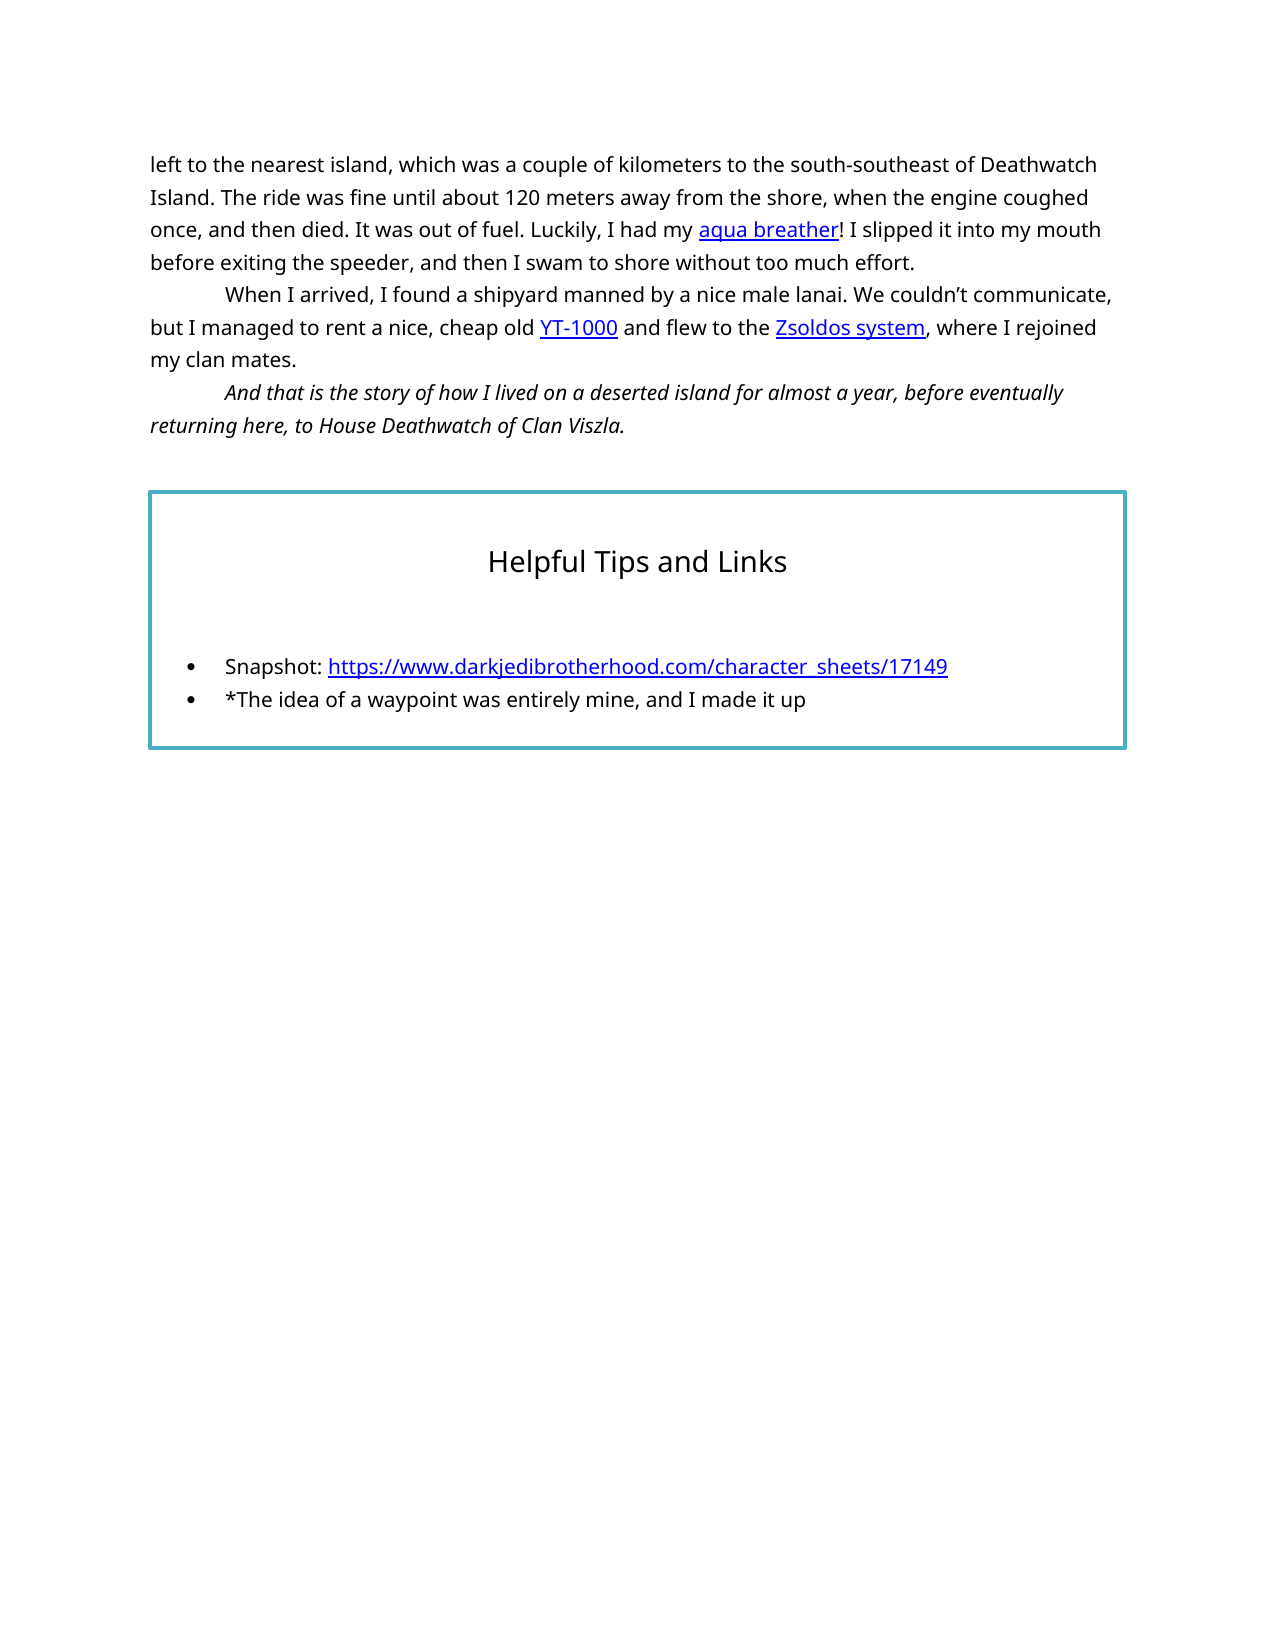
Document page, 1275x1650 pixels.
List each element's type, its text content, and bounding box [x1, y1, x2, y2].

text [150, 150, 1125, 276]
list Snapshot: https://www.darkjedibrotherhood.com/character_sheets/17149 [187, 652, 1123, 681]
text And that is the story of how I lived on a deserted island for almost a year, before eventually returning here, to House Deathwatch of Clan Viszla. [150, 378, 1125, 439]
list *The idea of a waypoint was entirely mine, and I made it up [187, 685, 1123, 713]
text Helpful Tips and Links [152, 541, 1123, 581]
text When I arrived, I found a shipyard manned by a nice male lanai. We couldn’t communicate, but I managed to rent a nice, cheap old YT-1000 and flew to the Zsoldos system, where I rejoined my clan mates. [150, 280, 1125, 374]
